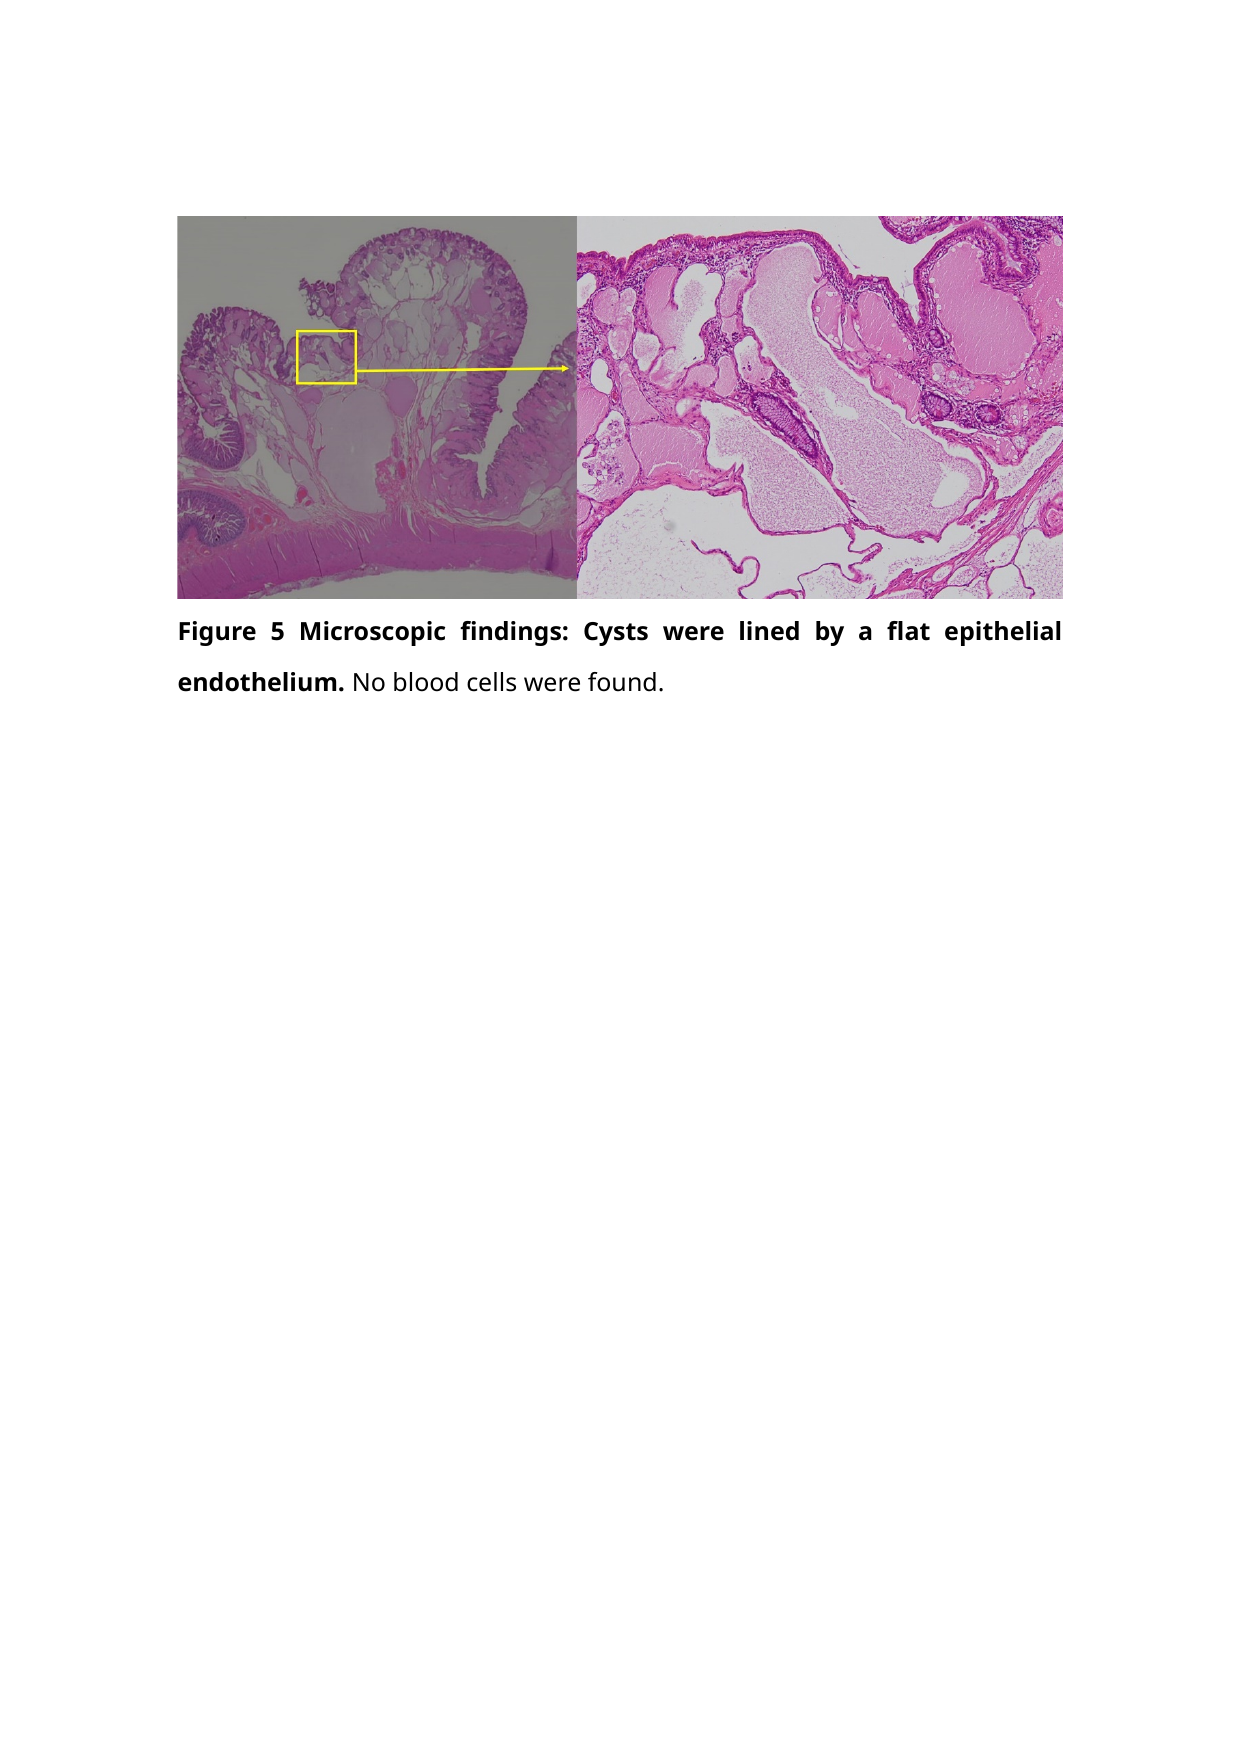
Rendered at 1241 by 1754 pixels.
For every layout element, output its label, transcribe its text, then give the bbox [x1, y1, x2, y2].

picture [177, 216, 1063, 599]
text Figure 5 Microscopic findings: Cysts were lined by a flat epithelial endothelium. No blood cells were found. [177, 614, 1063, 699]
